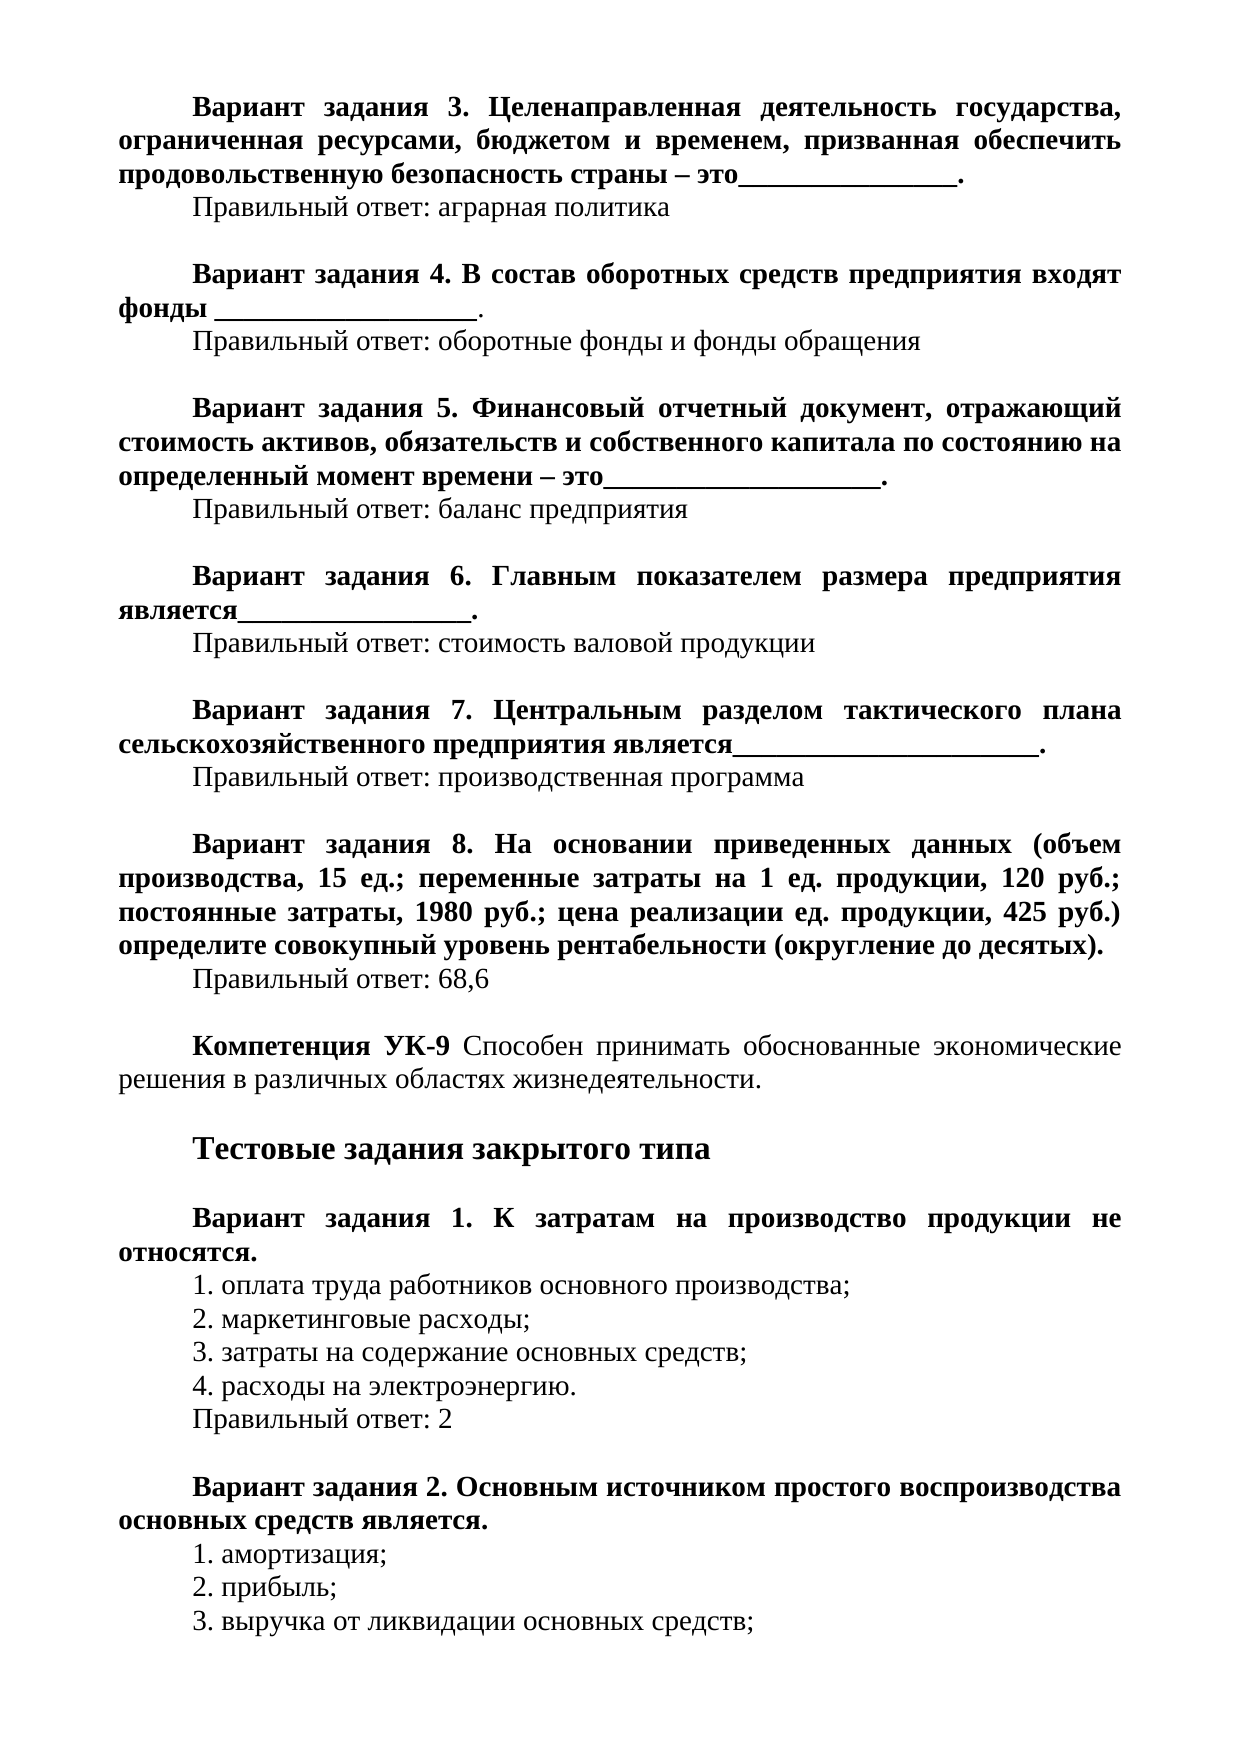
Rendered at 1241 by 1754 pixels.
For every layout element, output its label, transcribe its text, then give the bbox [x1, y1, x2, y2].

text Правильный ответ: производственная программа [118, 759, 1122, 793]
text Вариант задания 4. В состав оборотных средств предприятия входят фонды __________________. [118, 256, 1122, 323]
text Вариант задания 6. Главным показателем размера предприятия является________________. [118, 558, 1122, 625]
list 2. маркетинговые расходы; [118, 1301, 1122, 1334]
text Тестовые задания закрытого типа [118, 1128, 1122, 1167]
text Правильный ответ: 68,6 [118, 961, 1122, 994]
text Правильный ответ: оборотные фонды и фонды обращения [118, 323, 1122, 357]
text Компетенция УК-9 Способен принимать обоснованные экономические решения в различных областях жизнедеятельности. [118, 1028, 1122, 1095]
list 2. прибыль; [118, 1569, 1122, 1603]
list 1. оплата труда работников основного производства; [118, 1267, 1122, 1301]
text Вариант задания 1. К затратам на производство продукции не относятся. [118, 1200, 1122, 1267]
text Вариант задания 3. Целенаправленная деятельность государства, ограниченная ресурсами, бюджетом и временем, призванная обеспечить продовольственную безопасность страны – это_______________. [118, 89, 1122, 189]
text Правильный ответ: баланс предприятия [118, 491, 1122, 525]
text Правильный ответ: стоимость валовой продукции [118, 625, 1122, 659]
text Правильный ответ: 2 [118, 1402, 1122, 1435]
list 3. затраты на содержание основных средств; [118, 1334, 1122, 1368]
list 3. выручка от ликвидации основных средств; [118, 1603, 1122, 1636]
text Вариант задания 8. На основании приведенных данных (объем производства, 15 ед.; переменные затраты на 1 ед. продукции, 120 руб.; постоянные затраты, 1980 руб.; цена реализации ед. продукции, 425 руб.) определите совокупный уровень рентабельности (округление до десятых). [118, 827, 1122, 961]
text Вариант задания 2. Основным источником простого воспроизводства основных средств является. [118, 1469, 1122, 1536]
list 4. расходы на электроэнергию. [118, 1368, 1122, 1402]
list 1. амортизация; [118, 1536, 1122, 1569]
text Вариант задания 5. Финансовый отчетный документ, отражающий стоимость активов, обязательств и собственного капитала по состоянию на определенный момент времени – это___________________. [118, 391, 1122, 491]
text Вариант задания 7. Центральным разделом тактического плана сельскохозяйственного предприятия является_____________________. [118, 692, 1122, 759]
text Правильный ответ: аграрная политика [118, 189, 1122, 223]
